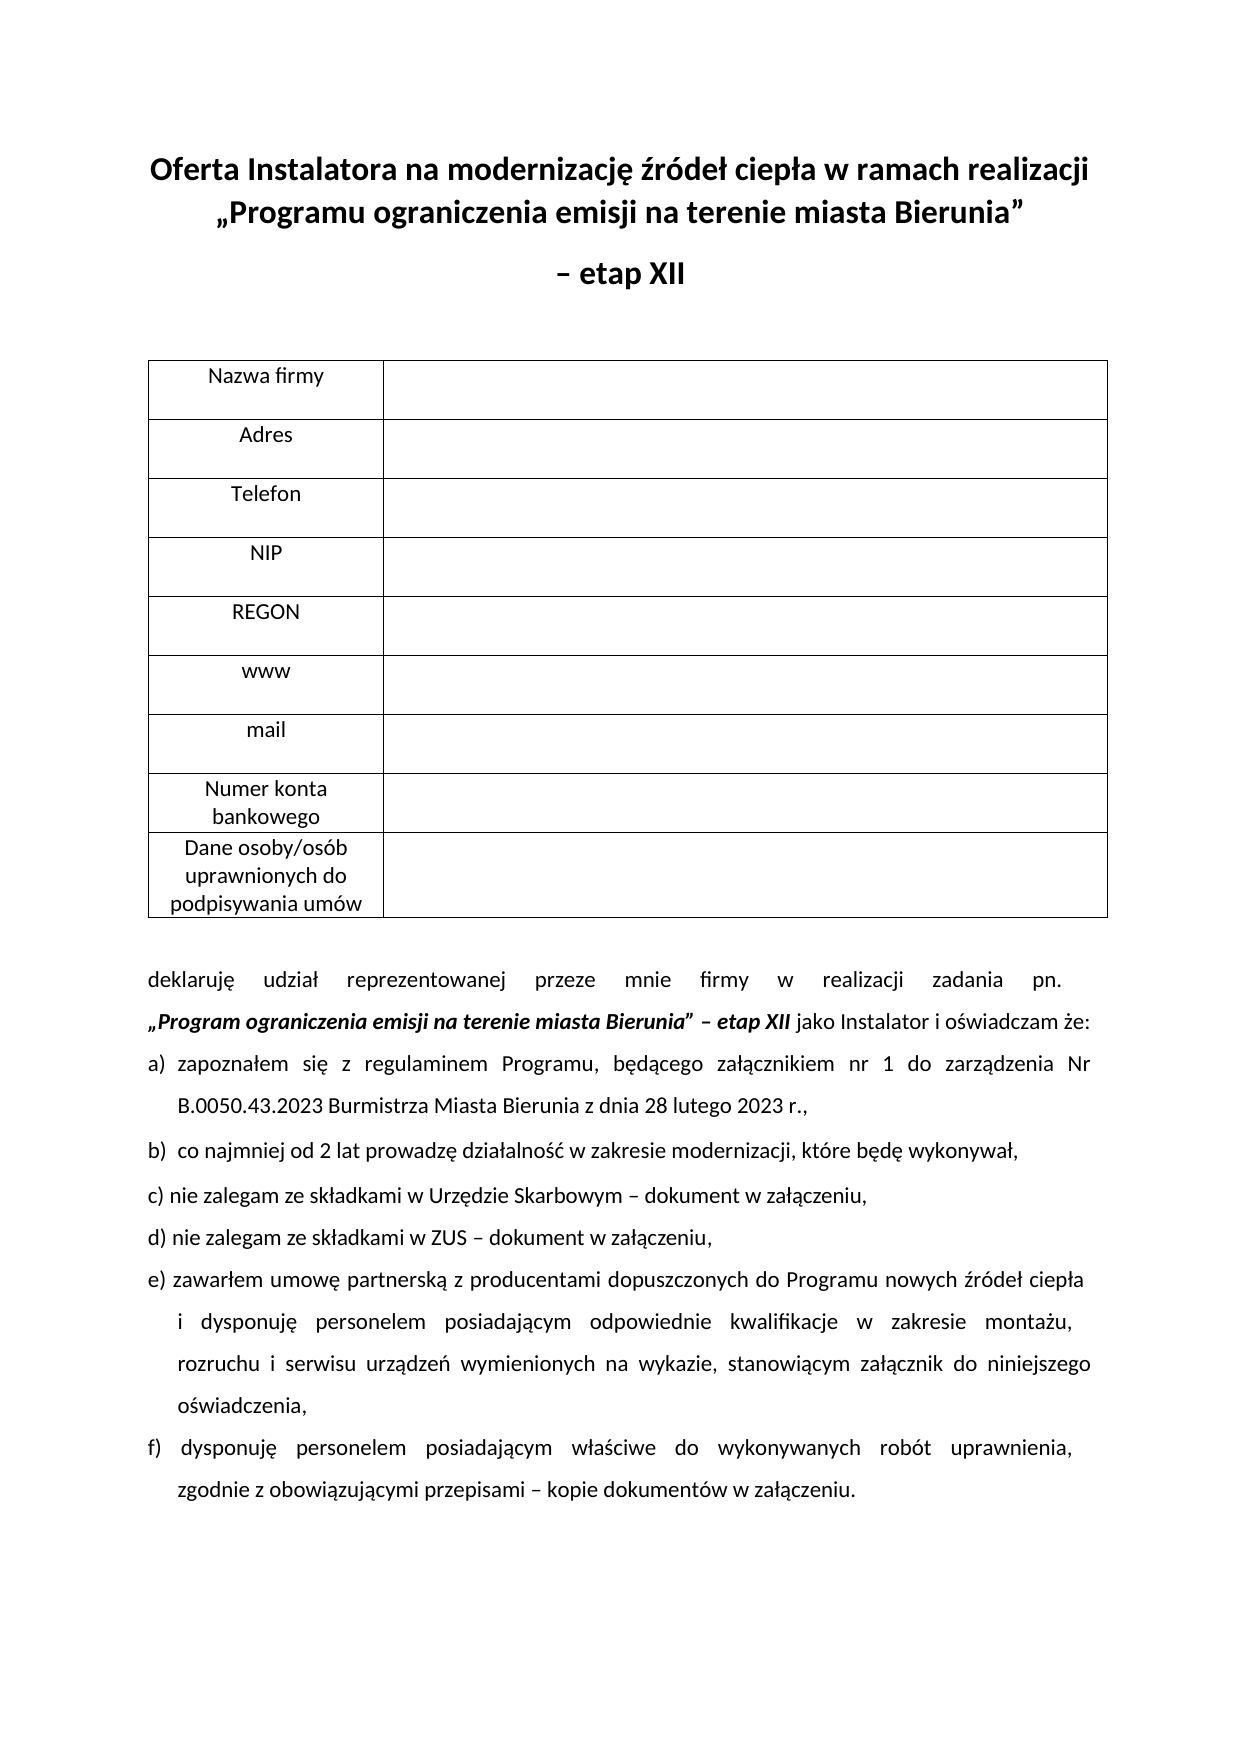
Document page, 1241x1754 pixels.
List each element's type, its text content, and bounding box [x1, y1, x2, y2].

table_cell Numer konta bankowego [149, 774, 383, 832]
text – etap XII [148, 252, 1093, 293]
table_cell [384, 597, 1107, 655]
table_cell Telefon [149, 479, 383, 537]
table_header [384, 361, 1107, 419]
table_cell [384, 479, 1107, 537]
list zapoznałem się z regulaminem Programu, będącego załącznikiem nr 1 do zarządzenia Nr B.0050.43.2023 Burmistrza Miasta Bierunia z dnia 28 lutego 2023 r., [148, 1049, 1093, 1119]
text deklaruję udział reprezentowanej przeze mnie firmy w realizacji zadania pn. „Program ograniczenia emisji na terenie miasta Bierunia” – etap XII jako Instalator i oświadczam że: [148, 965, 1093, 1035]
table_cell [384, 774, 1107, 832]
table_cell [384, 833, 1107, 917]
table_header Nazwa firmy [149, 361, 383, 419]
list co najmniej od 2 lat prowadzę działalność w zakresie modernizacji, które będę wykonywał, [148, 1136, 1093, 1164]
table_cell REGON [149, 597, 383, 655]
table_cell mail [149, 715, 383, 773]
table_cell Adres [149, 420, 383, 478]
table_cell NIP [149, 538, 383, 596]
table_cell [384, 656, 1107, 714]
text Oferta Instalatora na modernizację źródeł ciepła w ramach realizacji „Programu ograniczenia emisji na terenie miasta Bierunia” [148, 148, 1093, 232]
text f) dysponuję personelem posiadającym właściwe do wykonywanych robót uprawnienia, zgodnie z obowiązującymi przepisami – kopie dokumentów w załączeniu. [148, 1433, 1093, 1503]
table_cell [384, 538, 1107, 596]
subtitle d) nie zalegam ze składkami w ZUS – dokument w załączeniu, [148, 1223, 1093, 1252]
subtitle c) nie zalegam ze składkami w Urzędzie Skarbowym – dokument w załączeniu, [148, 1182, 1093, 1209]
table_cell www [149, 656, 383, 714]
table_cell Dane osoby/osób uprawnionych do podpisywania umów [149, 833, 383, 917]
text e) zawarłem umowę partnerską z producentami dopuszczonych do Programu nowych źródeł ciepła i dysponuję personelem posiadającym odpowiednie kwalifikacje w zakresie montażu, rozruchu i serwisu urządzeń wymienionych na wykazie, stanowiącym załącznik do niniejszego oświadczenia, [148, 1266, 1093, 1419]
table_cell [384, 715, 1107, 773]
table_cell [384, 420, 1107, 478]
